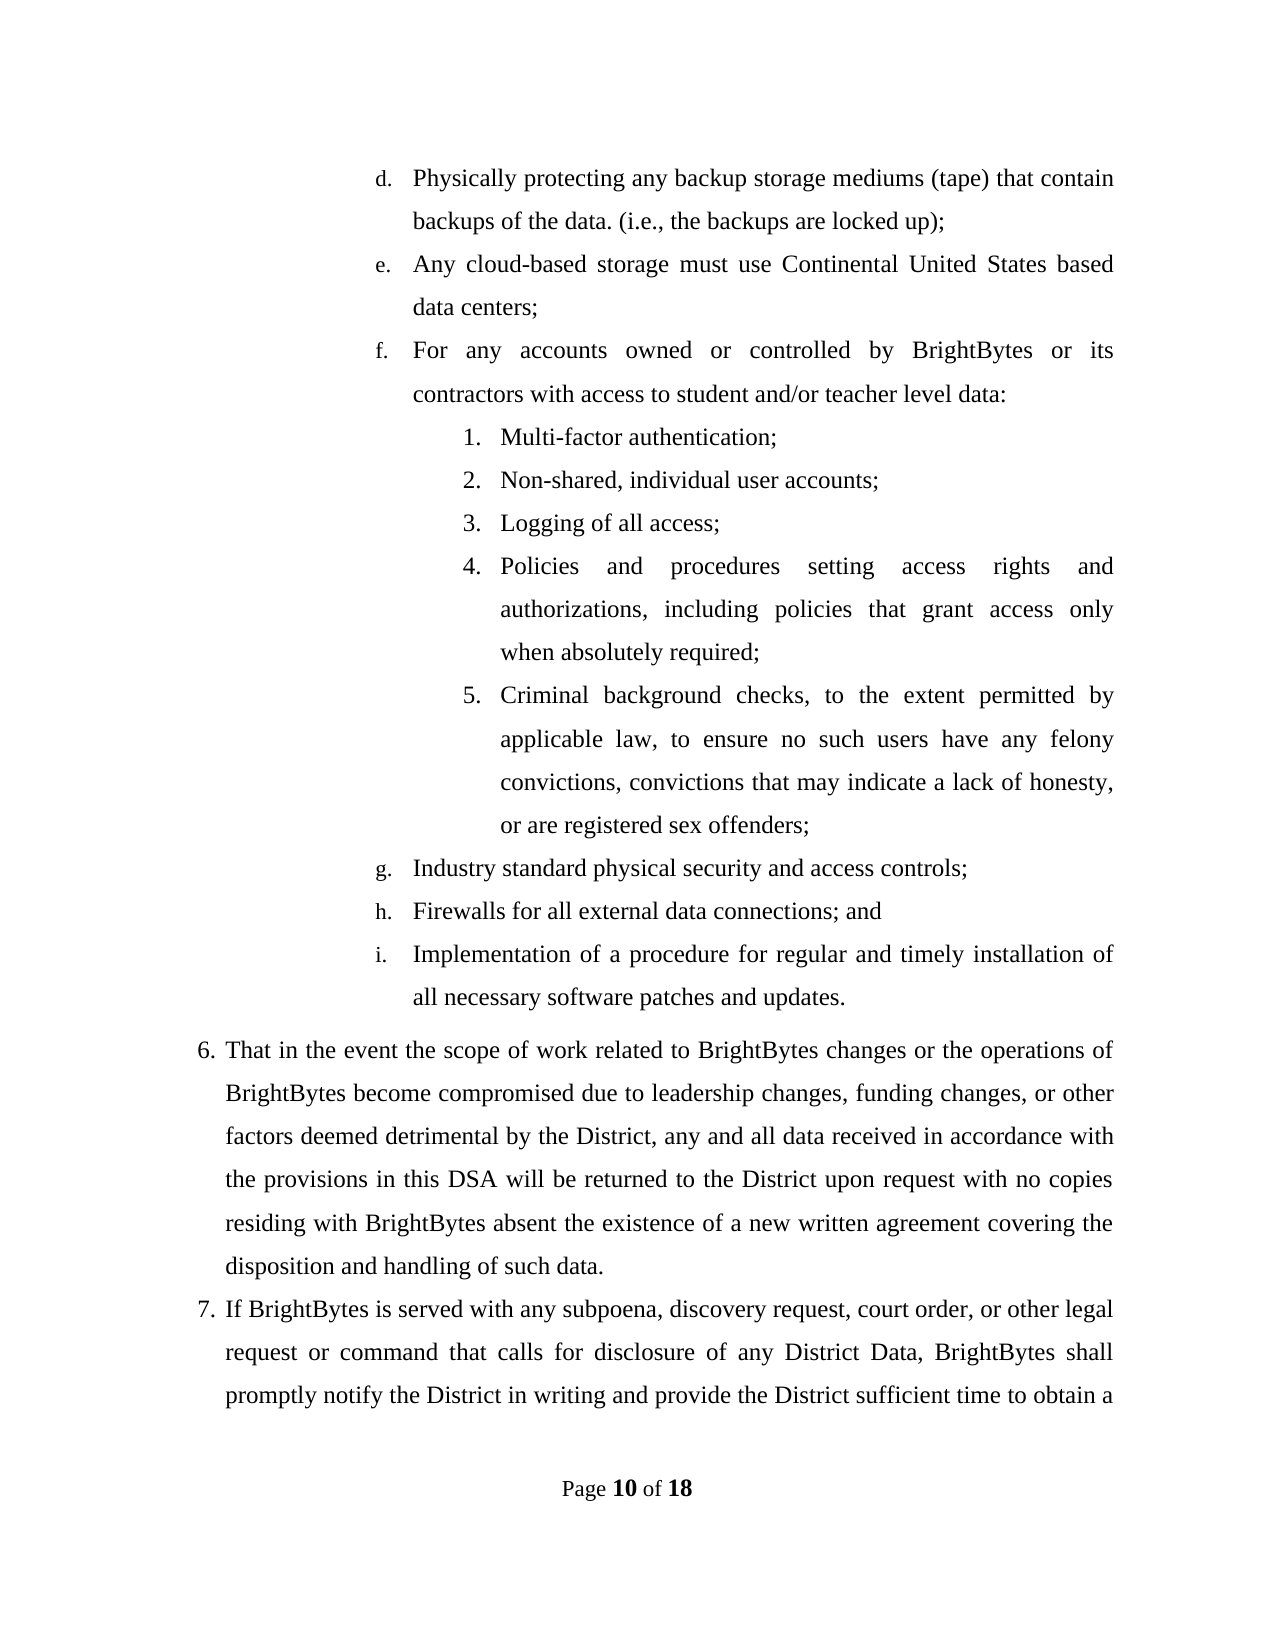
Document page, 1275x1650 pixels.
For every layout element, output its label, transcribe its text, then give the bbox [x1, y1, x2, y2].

list Physically protecting any backup storage mediums (tape) that contain backups of the data. (i.e., the backups are locked up); [375, 163, 1114, 235]
list Industry standard physical security and access controls; [375, 853, 1114, 882]
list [197, 1294, 1114, 1409]
list Non-shared, individual user accounts; [463, 465, 1114, 494]
list For any accounts owned or controlled by BrightBytes or its contractors with access to student and/or teacher level data: [375, 336, 1114, 407]
list Logging of all access; [463, 508, 1114, 537]
list Policies and procedures setting access rights and authorizations, including policies that grant access only when absolutely required; [463, 551, 1114, 666]
list Any cloud-based storage must use Continental United States based data centers; [375, 249, 1114, 321]
list Firewalls for all external data connections; and [375, 896, 1114, 925]
list Implementation of a procedure for regular and timely installation of all necessary software patches and updates. [375, 939, 1114, 1011]
list Multi-factor authentication; [463, 422, 1114, 451]
list Criminal background checks, to the extent permitted by applicable law, to ensure no such users have any felony convictions, convictions that may indicate a lack of honesty, or are registered sex offenders; [463, 681, 1114, 839]
list That in the event the scope of work related to BrightBytes changes or the operations of BrightBytes become compromised due to leadership changes, funding changes, or other factors deemed detrimental by the District, any and all data received in accordance with the provisions in this DSA will be returned to the District upon request with no copies residing with BrightBytes absent the existence of a new written agreement covering the disposition and handling of such data. [197, 1035, 1114, 1279]
